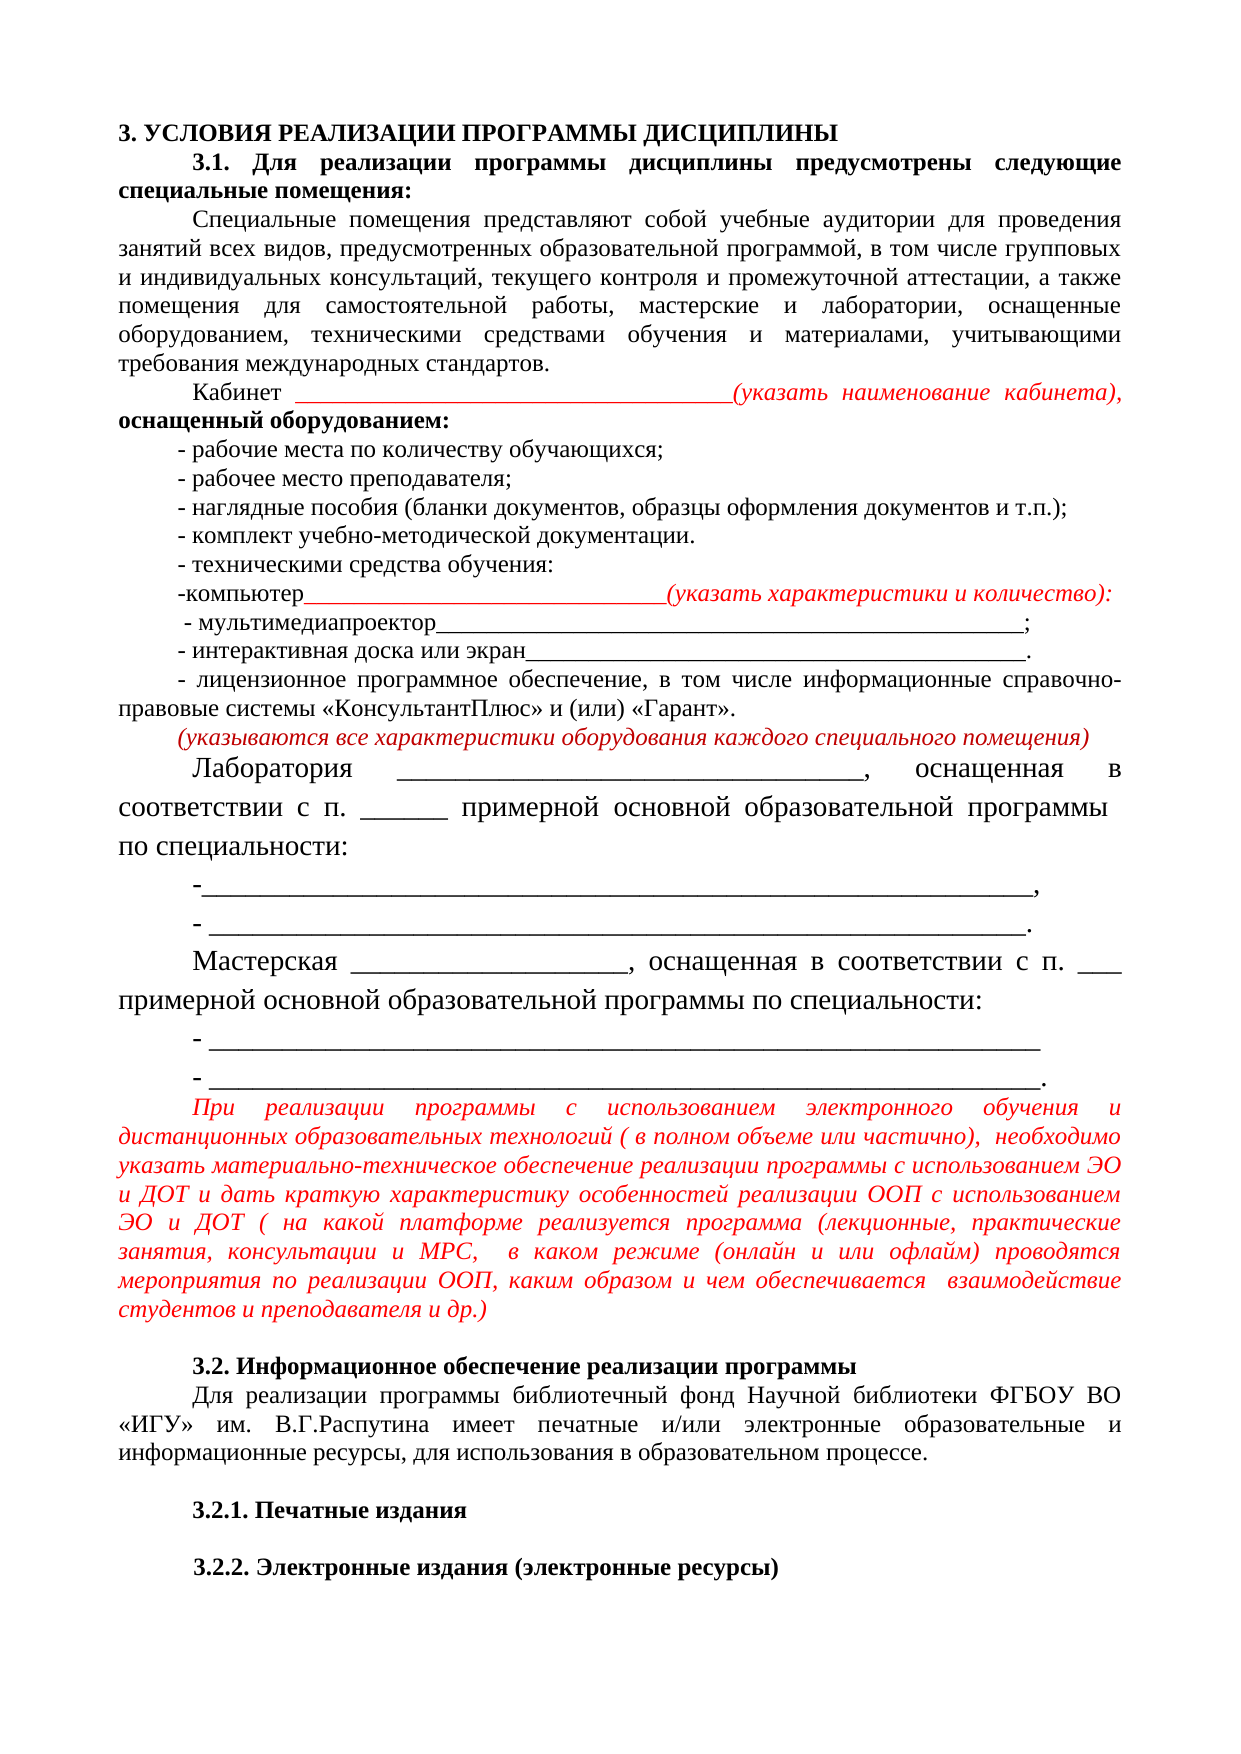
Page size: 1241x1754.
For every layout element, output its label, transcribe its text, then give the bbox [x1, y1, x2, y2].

text - техническими средства обучения: [118, 549, 1122, 578]
text 3.2.1. Печатные издания [118, 1495, 1122, 1524]
text 3.2. Информационное обеспечение реализации программы [118, 1351, 1122, 1380]
text Лаборатория ________________________________, оснащенная в соответствии с п. ______ примерной основной образовательной программы по специальности: [118, 751, 1122, 861]
text - интерактивная доска или экран________________________________________. [118, 636, 1122, 664]
text 3.2.2. Электронные издания (электронные ресурсы) [193, 1552, 1122, 1581]
text -_________________________________________________________, [118, 866, 1122, 900]
text - _________________________________________________________ [118, 1020, 1122, 1054]
text - рабочие места по количеству обучающихся; [118, 434, 1122, 463]
text -компьютер_____________________________(указать характеристики и количество): [118, 578, 1122, 607]
text Специальные помещения представляют собой учебные аудитории для проведения занятий всех видов, предусмотренных образовательной программой, в том числе групповых и индивидуальных консультаций, текущего контроля и промежуточной аттестации, а также помещения для самостоятельной работы, мастерские и лаборатории, оснащенные оборудованием, техническими средствами обучения и материалами, учитывающими требования международных стандартов. [118, 204, 1122, 377]
text - комплект учебно-методической документации. [118, 521, 1122, 549]
text - рабочее место преподавателя; [118, 463, 1122, 492]
text 3. УСЛОВИЯ РЕАЛИЗАЦИИ ПРОГРАММЫ ДИСЦИПЛИНЫ [118, 118, 1122, 147]
text 3.1. Для реализации программы дисциплины предусмотрены следующие специальные помещения: [118, 147, 1122, 204]
text Мастерская ___________________, оснащенная в соответствии с п. ___ примерной основной образовательной программы по специальности: [118, 943, 1122, 1015]
text (указываются все характеристики оборудования каждого специального помещения) [118, 722, 1122, 751]
text - мультимедиапроектор_______________________________________________; [118, 607, 1122, 636]
text При реализации программы с использованием электронного обучения и дистанционных образовательных технологий ( в полном объеме или частично), необходимо указать материально-техническое обеспечение реализации программы с использованием ЭО и ДОТ и дать краткую характеристику особенностей реализации ООП с использованием ЭО и ДОТ ( на какой платформе реализуется программа (лекционные, практические занятия, консультации и МРС, в каком режиме (онлайн и или офлайм) проводятся мероприятия по реализации ООП, каким образом и чем обеспечивается взаимодействие студентов и преподавателя и др.) [118, 1092, 1122, 1322]
text - лицензионное программное обеспечение, в том числе информационные справочно-правовые системы «КонсультантПлюс» и (или) «Гарант». [118, 664, 1122, 722]
text - наглядные пособия (бланки документов, образцы оформления документов и т.п.); [118, 492, 1122, 521]
text - _________________________________________________________. [118, 1059, 1122, 1092]
text - ________________________________________________________. [118, 905, 1122, 938]
text Для реализации программы библиотечный фонд Научной библиотеки ФГБОУ ВО «ИГУ» им. В.Г.Распутина имеет печатные и/или электронные образовательные и информационные ресурсы, для использования в образовательном процессе. [118, 1380, 1122, 1466]
text Кабинет ___________________________________(указать наименование кабинета), оснащенный оборудованием: [118, 377, 1122, 434]
